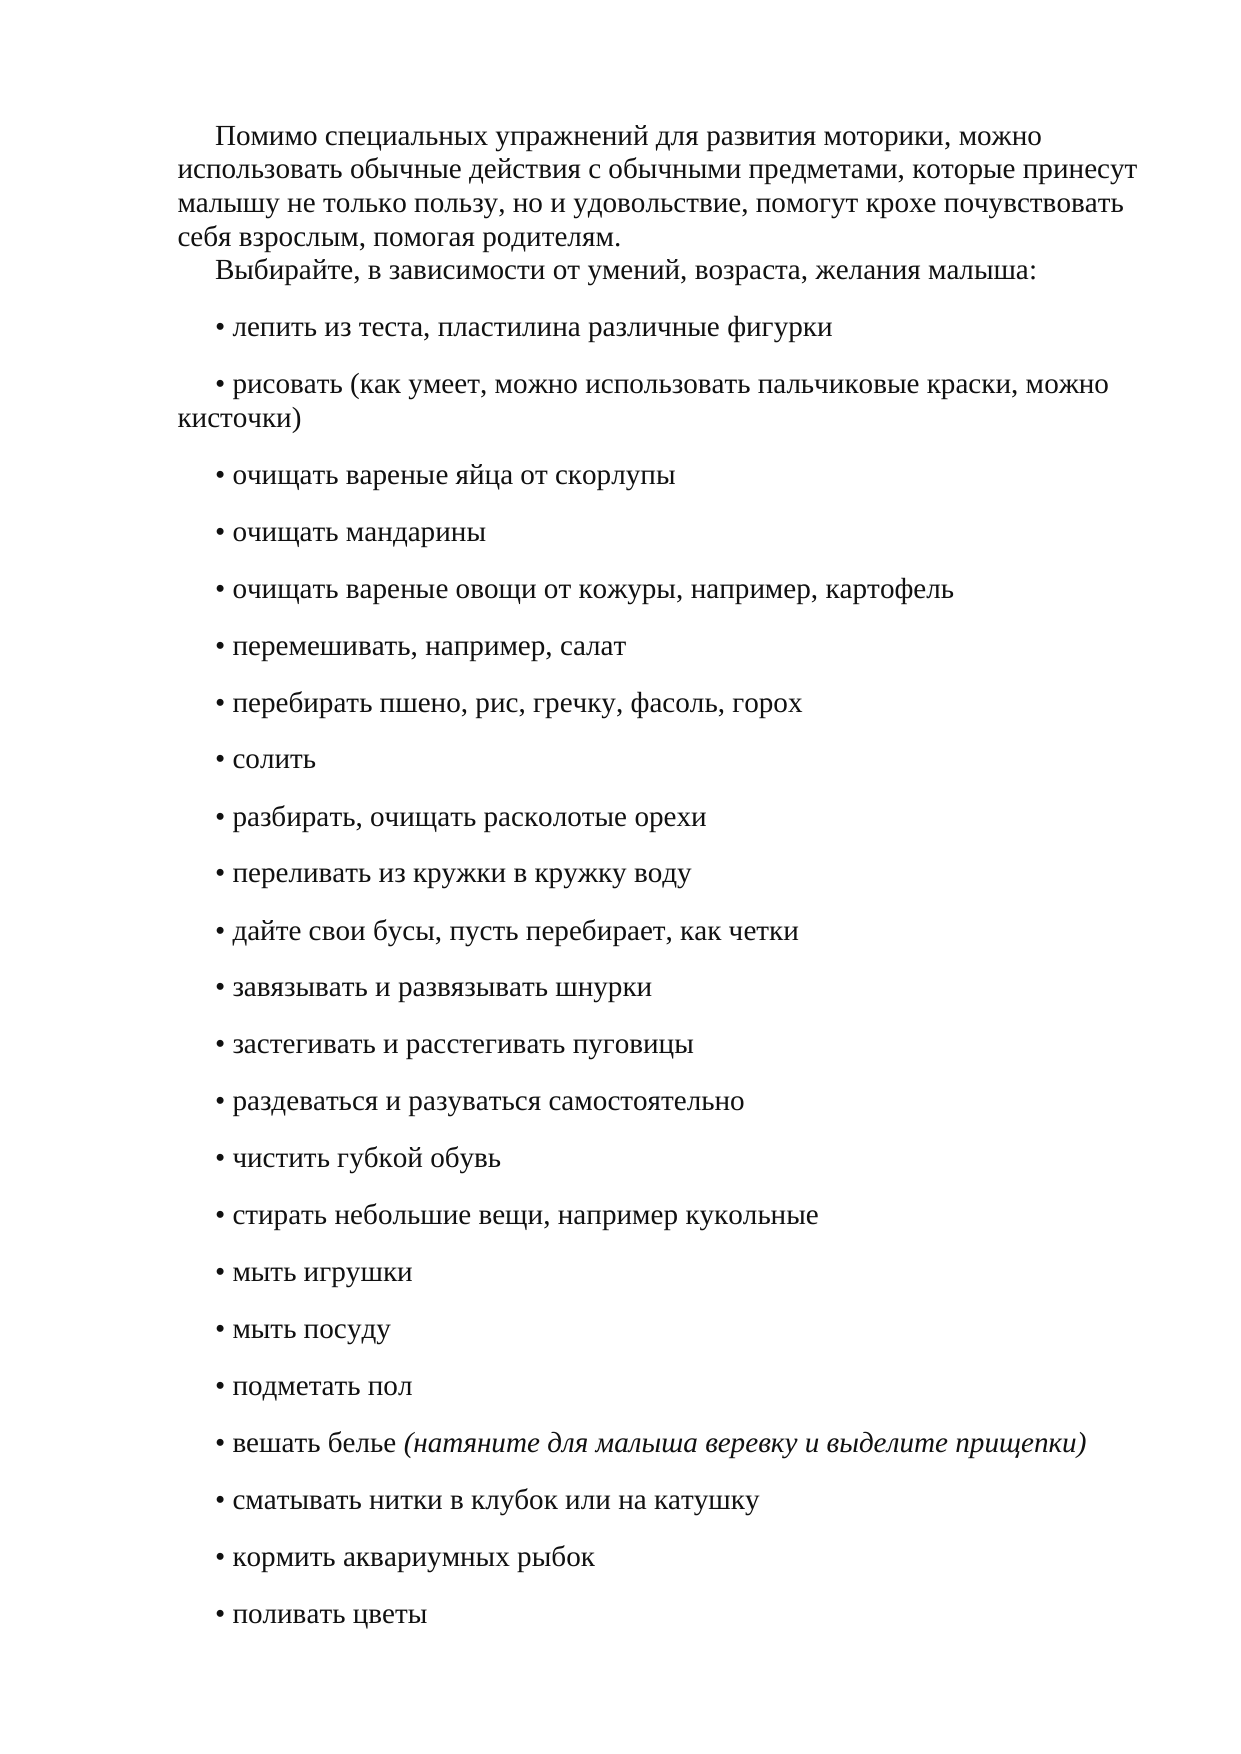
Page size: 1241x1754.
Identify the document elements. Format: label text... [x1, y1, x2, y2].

text Выбирайте, в зависимости от умений, возраста, желания малыша: [177, 252, 1152, 286]
text • раздеваться и разуваться самостоятельно [177, 1083, 1152, 1117]
text • завязывать и развязывать шнурки [177, 969, 1152, 1003]
text • сматывать нитки в клубок или на катушку [177, 1482, 1152, 1516]
text • застегивать и расстегивать пуговицы [177, 1027, 1152, 1060]
text • очищать мандарины [177, 514, 1152, 547]
text • лепить из теста, пластилина различные фигурки [177, 309, 1152, 343]
text • подметать пол [177, 1368, 1152, 1402]
text • перебирать пшено, рис, гречку, фасоль, горох [177, 685, 1152, 718]
text • очищать вареные яйца от скорлупы [177, 457, 1152, 490]
text • вешать белье (натяните для малыша веревку и выделите прищепки) [177, 1425, 1152, 1459]
text Помимо специальных упражнений для развития моторики, можно использовать обычные действия с обычными предметами, которые принесут малышу не только пользу, но и удовольствие, помогут крохе почувствовать себя взрослым, помогая родителям. [177, 118, 1152, 252]
text • очищать вареные овощи от кожуры, например, картофель [177, 571, 1152, 604]
text • солить [177, 742, 1152, 775]
text • перемешивать, например, салат [177, 628, 1152, 661]
text • мыть посуду [177, 1311, 1152, 1345]
text • дайте свои бусы, пусть перебирает, как четки [177, 913, 1152, 946]
text • рисовать (как умеет, можно использовать пальчиковые краски, можно кисточки) [177, 366, 1152, 433]
text • кормить аквариумных рыбок [177, 1539, 1152, 1573]
text • поливать цветы [177, 1596, 1152, 1630]
text • мыть игрушки [177, 1254, 1152, 1288]
text • стирать небольшие вещи, например кукольные [177, 1197, 1152, 1231]
text • переливать из кружки в кружку воду [177, 856, 1152, 889]
text • разбирать, очищать расколотые орехи [177, 799, 1152, 832]
text • чистить губкой обувь [177, 1141, 1152, 1174]
